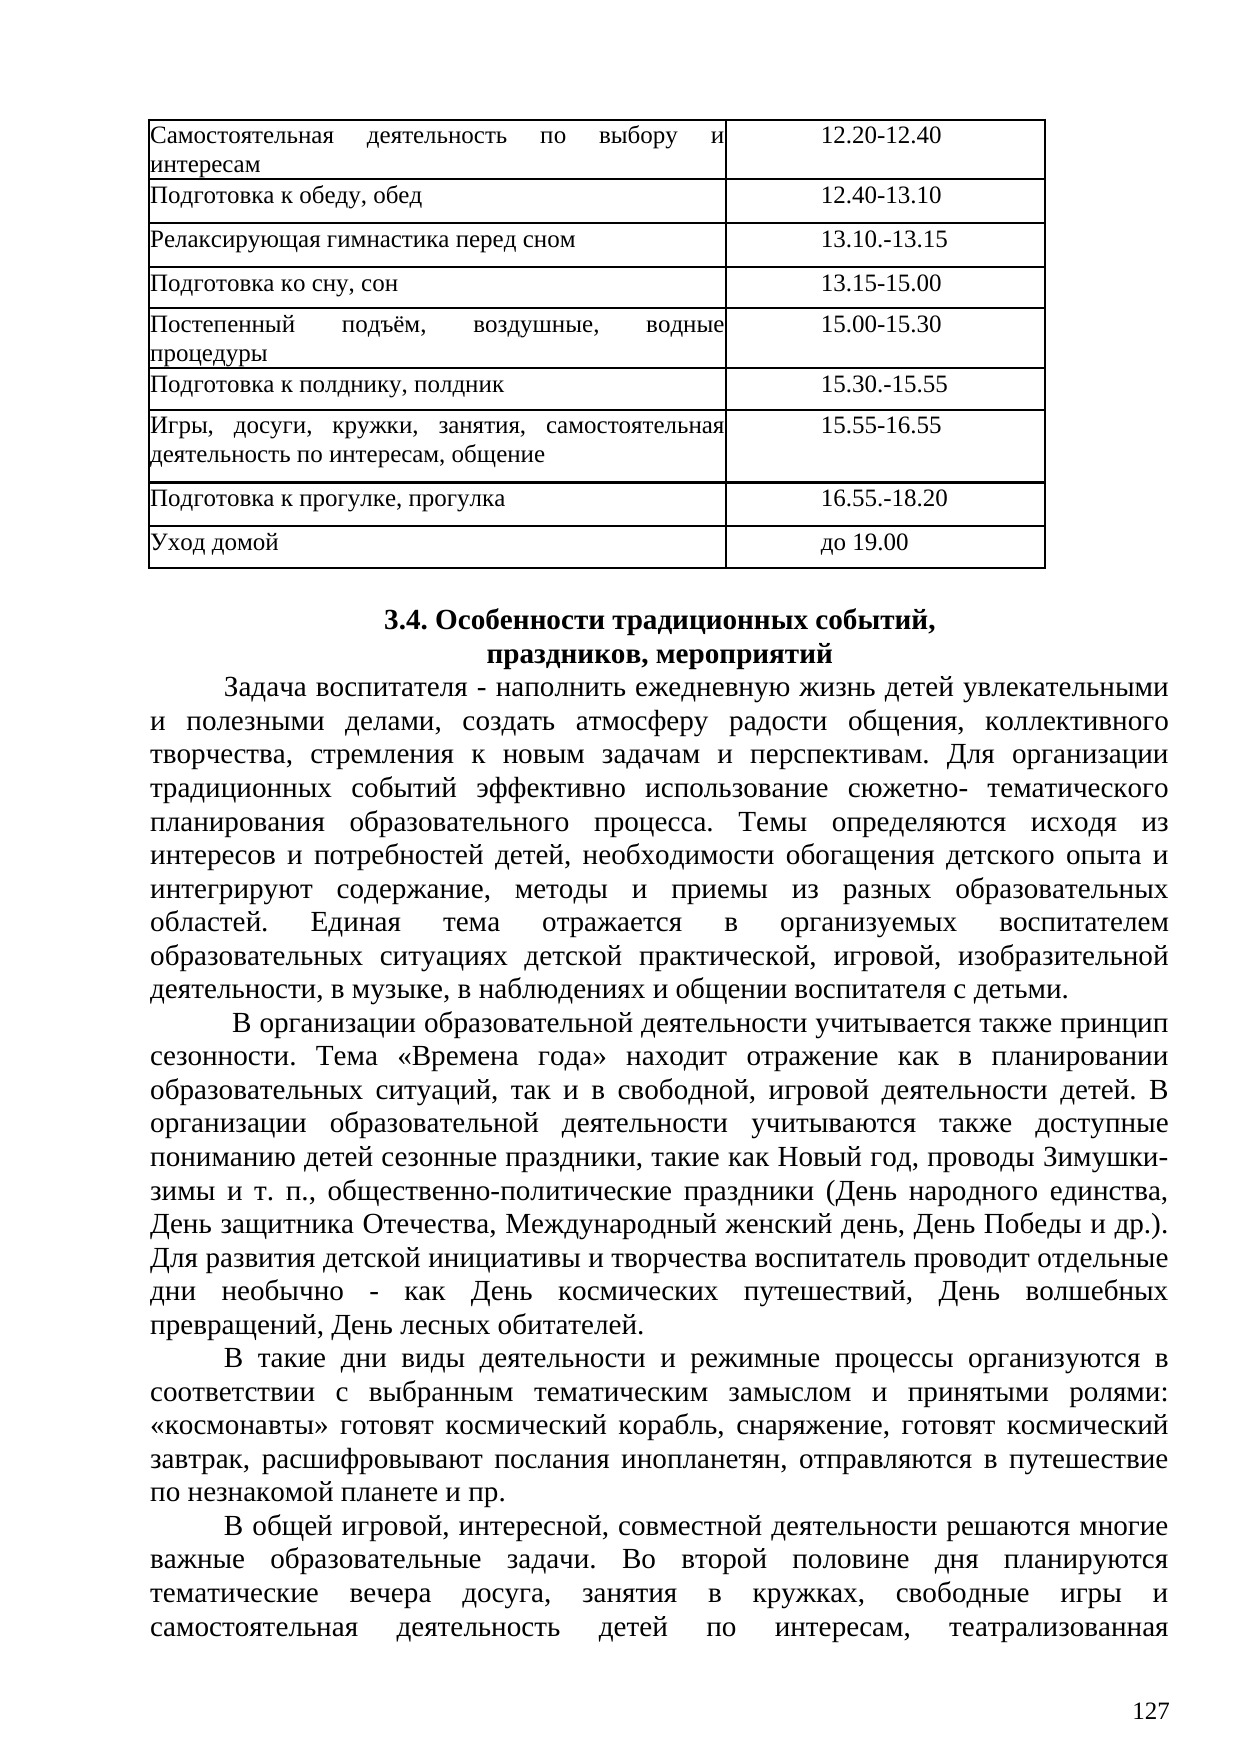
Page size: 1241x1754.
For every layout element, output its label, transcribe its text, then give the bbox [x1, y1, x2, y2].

table_cell Релаксирующая гимнастика перед сном [150, 224, 725, 266]
table_cell 15.30.-15.55 [727, 369, 1044, 408]
text Задача воспитателя - наполнить ежедневную жизнь детей увлекательными и полезными делами, создать атмосферу радости общения, коллективного творчества, стремления к новым задачам и перспективам. Для организации традиционных событий эффективно использование сюжетно- тематического планирования образовательного процесса. Темы определяются исходя из интересов и потребностей детей, необходимости обогащения детского опыта и интегрируют содержание, методы и приемы из разных образовательных областей. Единая тема отражается в организуемых воспитателем образовательных ситуациях детской практической, игровой, изобразительной деятельности, в музыке, в наблюдениях и общении воспитателя с детьми. [150, 669, 1169, 1005]
table_cell Подготовка к прогулке, прогулка [150, 484, 725, 525]
table_cell Подготовка к полднику, полдник [150, 369, 725, 408]
text В такие дни виды деятельности и режимные процессы организуются в соответствии с выбранным тематическим замыслом и принятыми ролями: «космонавты» готовят космический корабль, снаряжение, готовят космический завтрак, расшифровывают послания инопланетян, отправляются в путешествие по незнакомой планете и пр. [150, 1340, 1169, 1508]
table_cell Подготовка к обеду, обед [150, 180, 725, 222]
table_cell Уход домой [150, 527, 725, 567]
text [150, 1508, 1169, 1642]
text праздников, мероприятий [150, 636, 1169, 669]
table_cell до 19.00 [727, 527, 1044, 567]
table_cell 16.55.-18.20 [727, 484, 1044, 525]
table_cell Подготовка ко сну, сон [150, 268, 725, 307]
table_cell 12.20-12.40 [727, 121, 1044, 178]
table_cell 12.40-13.10 [727, 180, 1044, 222]
table_cell Постепенный подъём, воздушные, водные процедуры [150, 309, 725, 367]
table_cell Игры, досуги, кружки, занятия, самостоятельная деятельность по интересам, общение [150, 411, 725, 481]
table_cell 13.10.-13.15 [727, 224, 1044, 266]
table_cell Самостоятельная деятельность по выбору и интересам [150, 121, 725, 178]
text 3.4. Особенности традиционных событий, [150, 602, 1169, 636]
table_cell 15.00-15.30 [727, 309, 1044, 367]
text В организации образовательной деятельности учитывается также принцип сезонности. Тема «Времена года» находит отражение как в планировании образовательных ситуаций, так и в свободной, игровой деятельности детей. В организации образовательной деятельности учитываются также доступные пониманию детей сезонные праздники, такие как Новый год, проводы Зимушки-зимы и т. п., общественно-политические праздники (День народного единства, День защитника Отечества, Международный женский день, День Победы и др.). Для развития детской инициативы и творчества воспитатель проводит отдельные дни необычно - как День космических путешествий, День волшебных превращений, День лесных обитателей. [150, 1005, 1169, 1340]
table_cell 15.55-16.55 [727, 411, 1044, 481]
table_cell 13.15-15.00 [727, 268, 1044, 307]
